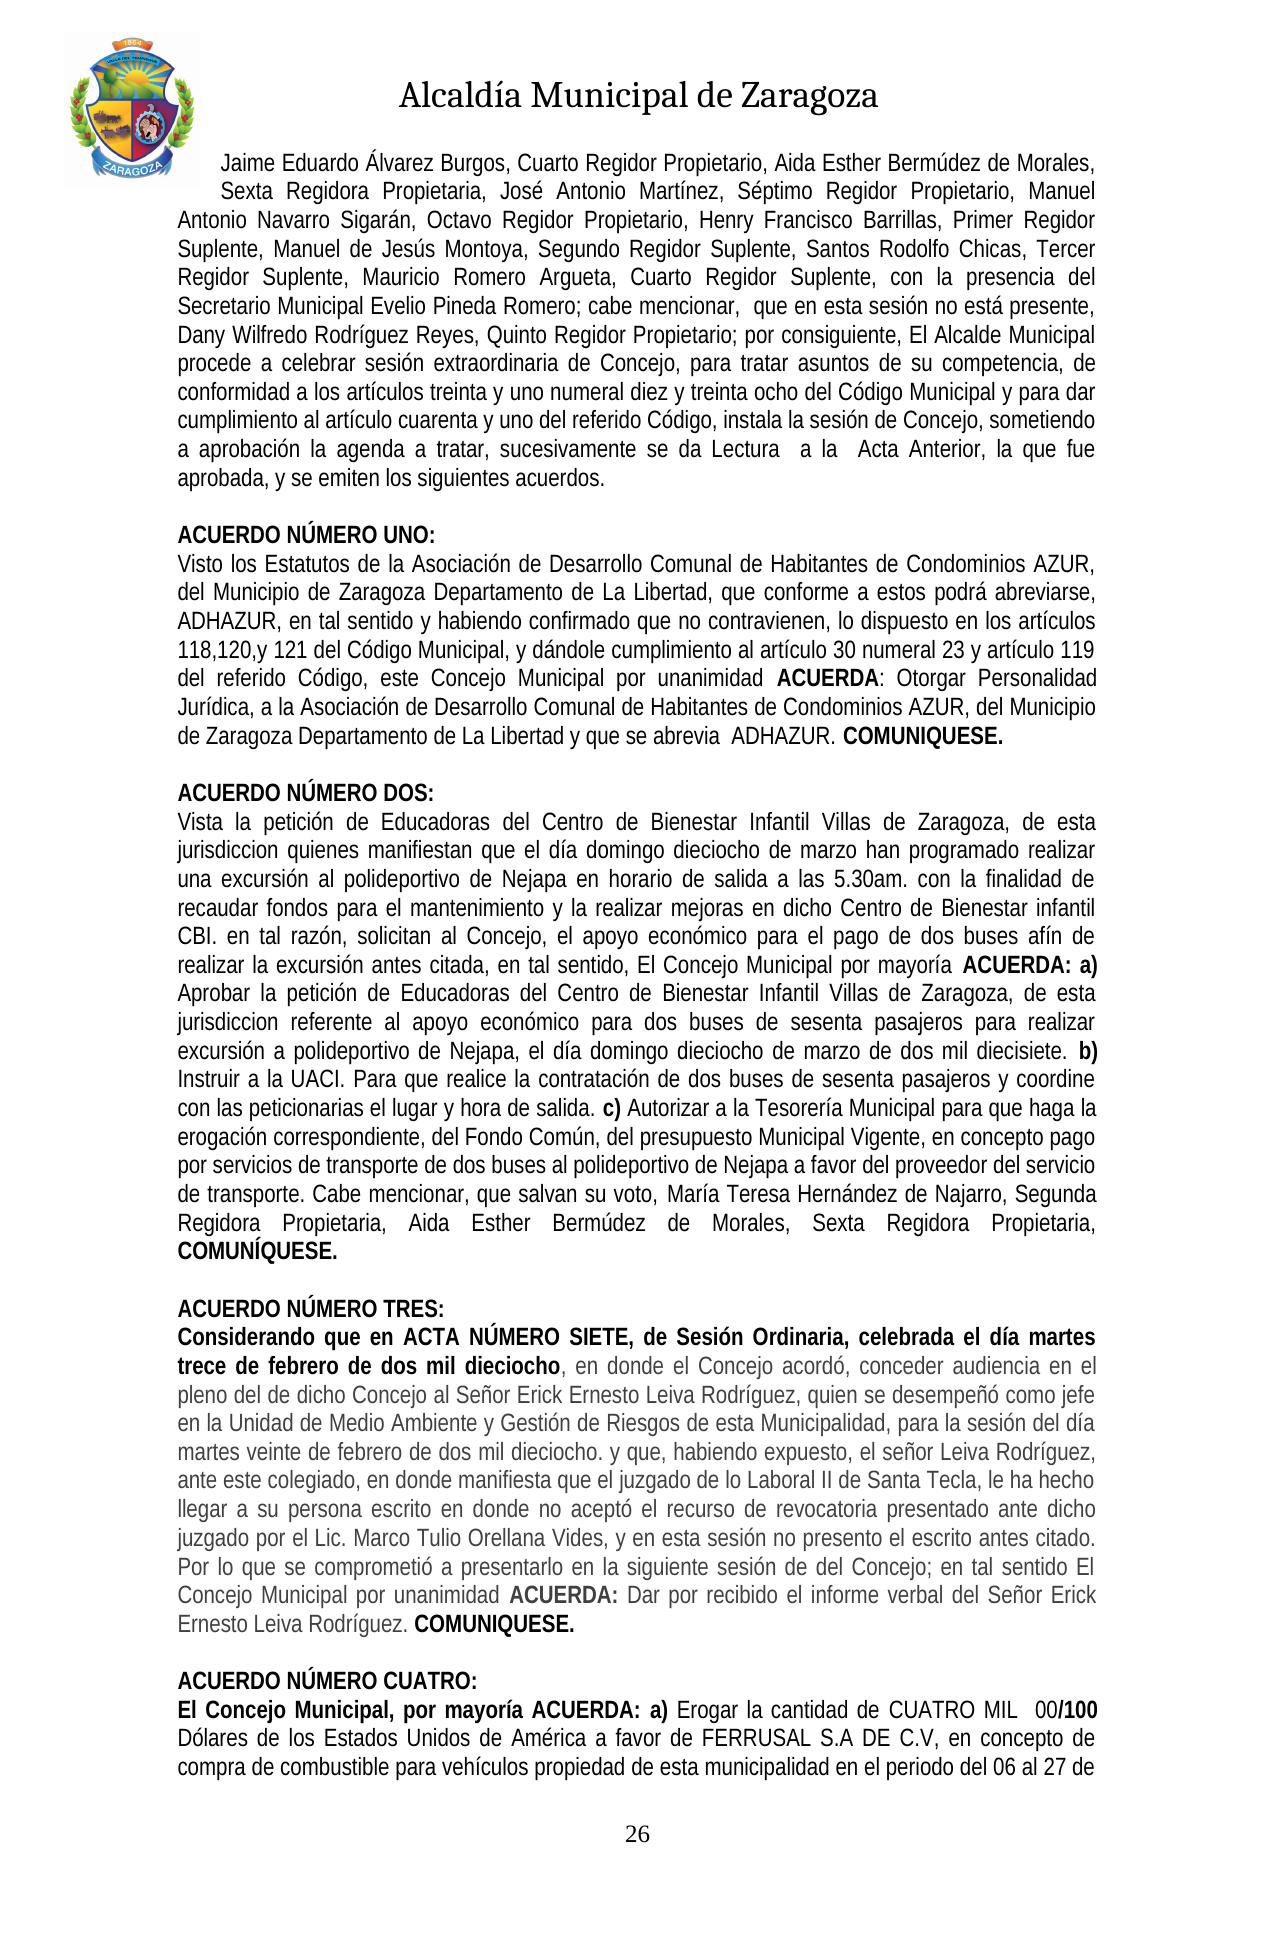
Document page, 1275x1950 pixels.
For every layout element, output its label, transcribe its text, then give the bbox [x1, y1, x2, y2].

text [177, 1695, 1098, 1781]
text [177, 148, 1098, 491]
text ACUERDO NÚMERO CUATRO: [177, 1666, 1098, 1695]
text ACUERDO NÚMERO UNO: [177, 520, 1098, 549]
text Visto los Estatutos de la Asociación de Desarrollo Comunal de Habitantes de Condominios AZUR, del Municipio de Zaragoza Departamento de La Libertad, que conforme a estos podrá abreviarse, ADHAZUR, en tal sentido y habiendo confirmado que no contravienen, lo dispuesto en los artículos 118,120,y 121 del Código Municipal, y dándole cumplimiento al artículo 30 numeral 23 y artículo 119 del referido Código, este Concejo Municipal por unanimidad ACUERDA: Otorgar Personalidad Jurídica, a la Asociación de Desarrollo Comunal de Habitantes de Condominios AZUR, del Municipio de Zaragoza Departamento de La Libertad y que se abrevia ADHAZUR. COMUNIQUESE. [177, 549, 1098, 749]
text Considerando que en ACTA NÚMERO SIETE, de Sesión Ordinaria, celebrada el día martes trece de febrero de dos mil dieciocho, en donde el Concejo acordó, conceder audiencia en el pleno del de dicho Concejo al Señor Erick Ernesto Leiva Rodríguez, quien se desempeñó como jefe en la Unidad de Medio Ambiente y Gestión de Riesgos de esta Municipalidad, para la sesión del día martes veinte de febrero de dos mil dieciocho. y que, habiendo expuesto, el señor Leiva Rodríguez, ante este colegiado, en donde manifiesta que el juzgado de lo Laboral II de Santa Tecla, le ha hecho llegar a su persona escrito en donde no aceptó el recurso de revocatoria presentado ante dicho juzgado por el Lic. Marco Tulio Orellana Vides, y en esta sesión no presento el escrito antes citado. Por lo que se comprometió a presentarlo en la siguiente sesión de del Concejo; en tal sentido El Concejo Municipal por unanimidad ACUERDA: Dar por recibido el informe verbal del Señor Erick Ernesto Leiva Rodríguez. COMUNIQUESE. [177, 1322, 1098, 1637]
text Vista la petición de Educadoras del Centro de Bienestar Infantil Villas de Zaragoza, de esta jurisdiccion quienes manifiestan que el día domingo dieciocho de marzo han programado realizar una excursión al polideportivo de Nejapa en horario de salida a las 5.30am. con la finalidad de recaudar fondos para el mantenimiento y la realizar mejoras en dicho Centro de Bienestar infantil CBI. en tal razón, solicitan al Concejo, el apoyo económico para el pago de dos buses afín de realizar la excursión antes citada, en tal sentido, El Concejo Municipal por mayoría ACUERDA: a) Aprobar la petición de Educadoras del Centro de Bienestar Infantil Villas de Zaragoza, de esta jurisdiccion referente al apoyo económico para dos buses de sesenta pasajeros para realizar excursión a polideportivo de Nejapa, el día domingo dieciocho de marzo de dos mil diecisiete. b) Instruir a la UACI. Para que realice la contratación de dos buses de sesenta pasajeros y coordine con las peticionarias el lugar y hora de salida. c) Autorizar a la Tesorería Municipal para que haga la erogación correspondiente, del Fondo Común, del presupuesto Municipal Vigente, en concepto pago por servicios de transporte de dos buses al polideportivo de Nejapa a favor del proveedor del servicio de transporte. Cabe mencionar, que salvan su voto, María Teresa Hernández de Najarro, Segunda Regidora Propietaria, Aida Esther Bermúdez de Morales, Sexta Regidora Propietaria, COMUNÍQUESE. [177, 807, 1098, 1265]
text ACUERDO NÚMERO DOS: [177, 778, 1098, 807]
text ACUERDO NÚMERO TRES: [177, 1294, 1098, 1322]
